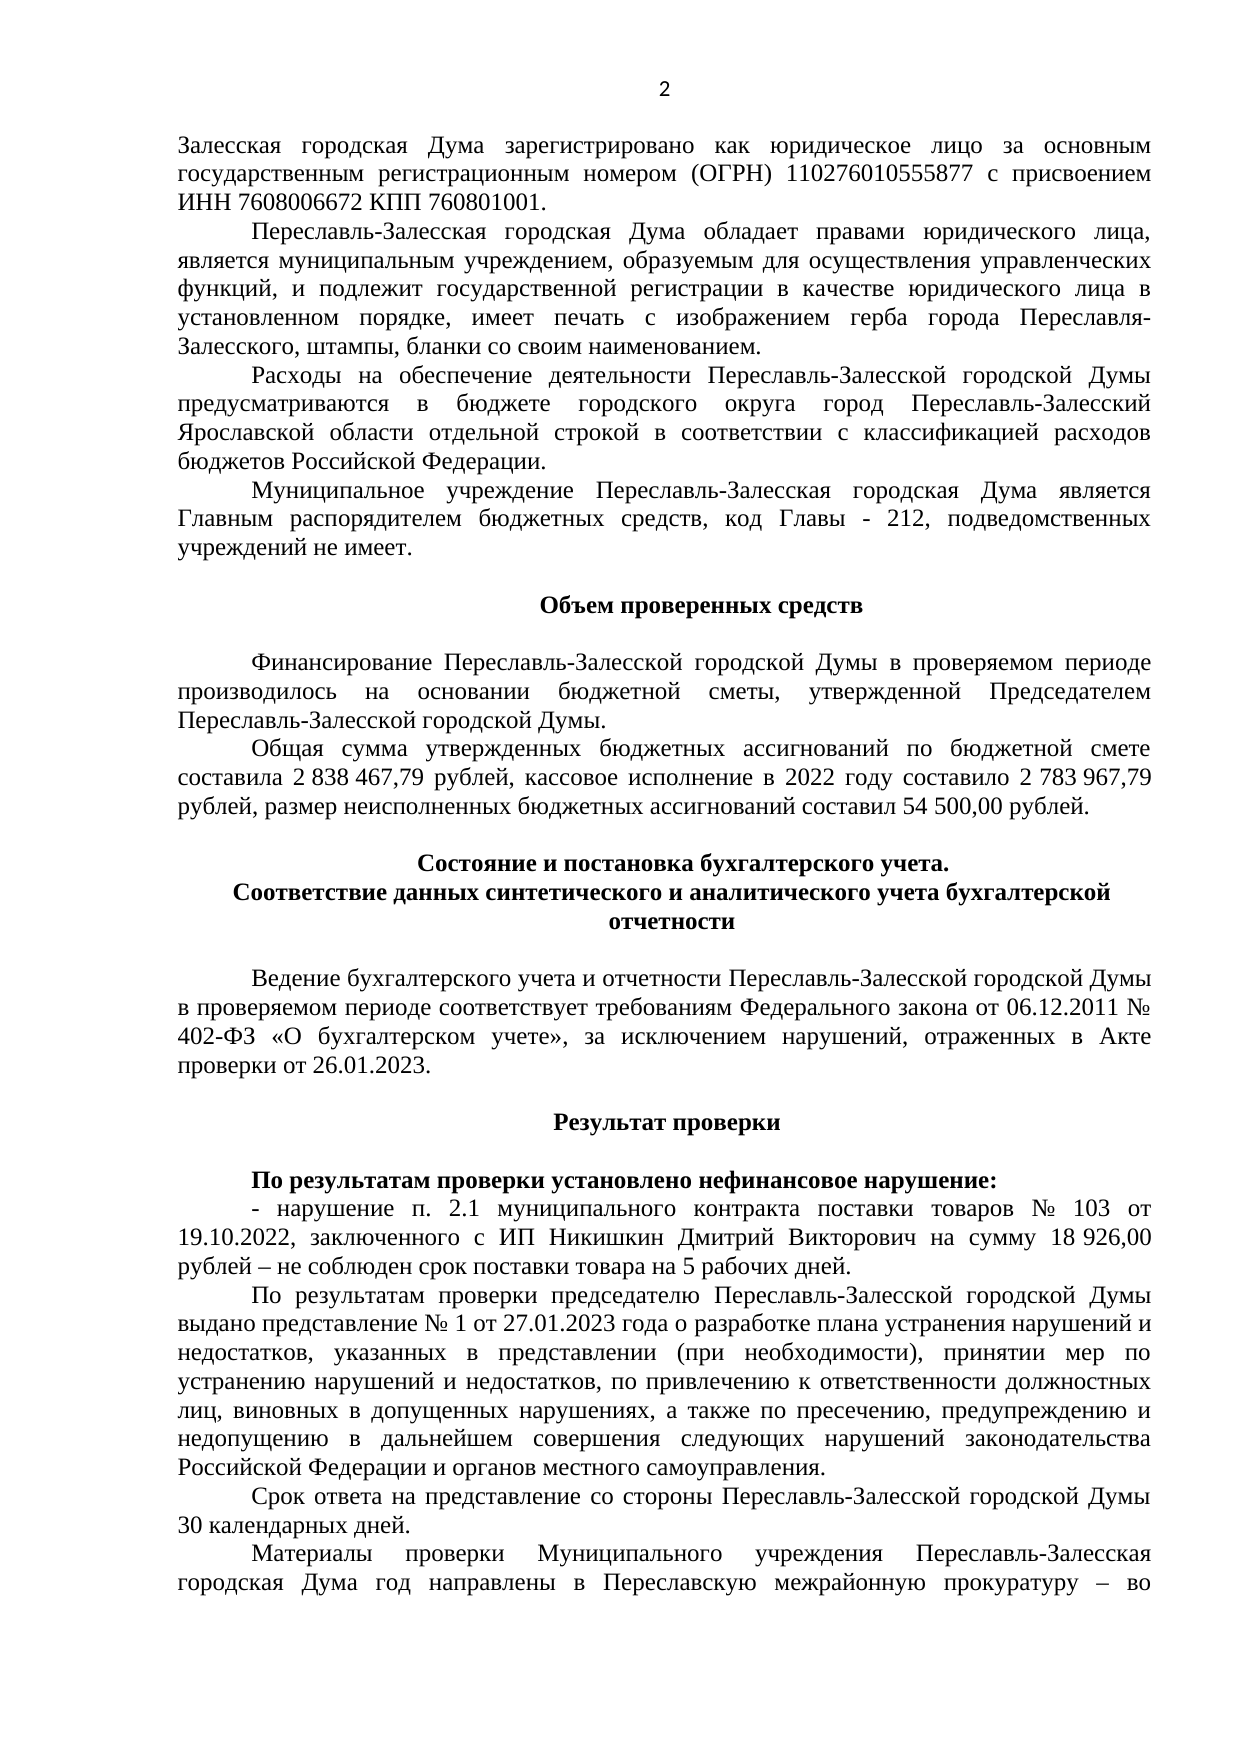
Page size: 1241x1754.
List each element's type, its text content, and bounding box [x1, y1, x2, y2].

text Переславль-Залесская городская Дума обладает правами юридического лица, является муниципальным учреждением, образуемым для осуществления управленческих функций, и подлежит государственной регистрации в качестве юридического лица в установленном порядке, имеет печать с изображением герба города Переславля-Залесского, штампы, бланки со своим наименованием. [177, 216, 1152, 360]
text - нарушение п. 2.1 муниципального контракта поставки товаров № 103 от 19.10.2022, заключенного с ИП Никишкин Дмитрий Викторович на сумму 18 926,00 рублей – не соблюден срок поставки товара на 5 рабочих дней. [177, 1193, 1152, 1280]
text По результатам проверки установлено нефинансовое нарушение: [177, 1165, 1152, 1193]
text Расходы на обеспечение деятельности Переславль-Залесской городской Думы предусматриваются в бюджете городского округа город Переславль-Залесский Ярославской области отдельной строкой в соответствии с классификацией расходов бюджетов Российской Федерации. [177, 360, 1152, 475]
text Ведение бухгалтерского учета и отчетности Переславль-Залесской городской Думы в проверяемом периоде соответствует требованиям Федерального закона от 06.12.2011 № 402-ФЗ «О бухгалтерском учете», за исключением нарушений, отраженных в Акте проверки от 26.01.2023. [177, 963, 1152, 1078]
text Соответствие данных синтетического и аналитического учета бухгалтерской отчетности [192, 877, 1152, 935]
text Срок ответа на представление со стороны Переславль-Залесской городской Думы 30 календарных дней. [177, 1481, 1152, 1538]
text Результат проверки [177, 1107, 1156, 1136]
text Объем проверенных средств [177, 590, 1152, 618]
text Общая сумма утвержденных бюджетных ассигнований по бюджетной смете составила 2 838 467,79 рублей, кассовое исполнение в 2022 году составило 2 783 967,79 рублей, размер неисполненных бюджетных ассигнований составил 54 500,00 рублей. [177, 733, 1152, 820]
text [177, 130, 1152, 216]
text Финансирование Переславль-Залесской городской Думы в проверяемом периоде производилось на основании бюджетной сметы, утвержденной Председателем Переславль-Залесской городской Думы. [177, 647, 1152, 733]
text По результатам проверки председателю Переславль-Залесской городской Думы выдано представление № 1 от 27.01.2023 года о разработке плана устранения нарушений и недостатков, указанных в представлении (при необходимости), принятии мер по устранению нарушений и недостатков, по привлечению к ответственности должностных лиц, виновных в допущенных нарушениях, а также по пресечению, предупреждению и недопущению в дальнейшем совершения следующих нарушений законодательства Российской Федерации и органов местного самоуправления. [177, 1280, 1152, 1481]
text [177, 1538, 1152, 1596]
text Муниципальное учреждение Переславль-Залесская городская Дума является Главным распорядителем бюджетных средств, код Главы - 212, подведомственных учреждений не имеет. [177, 475, 1152, 561]
text Состояние и постановка бухгалтерского учета. [215, 848, 1152, 877]
